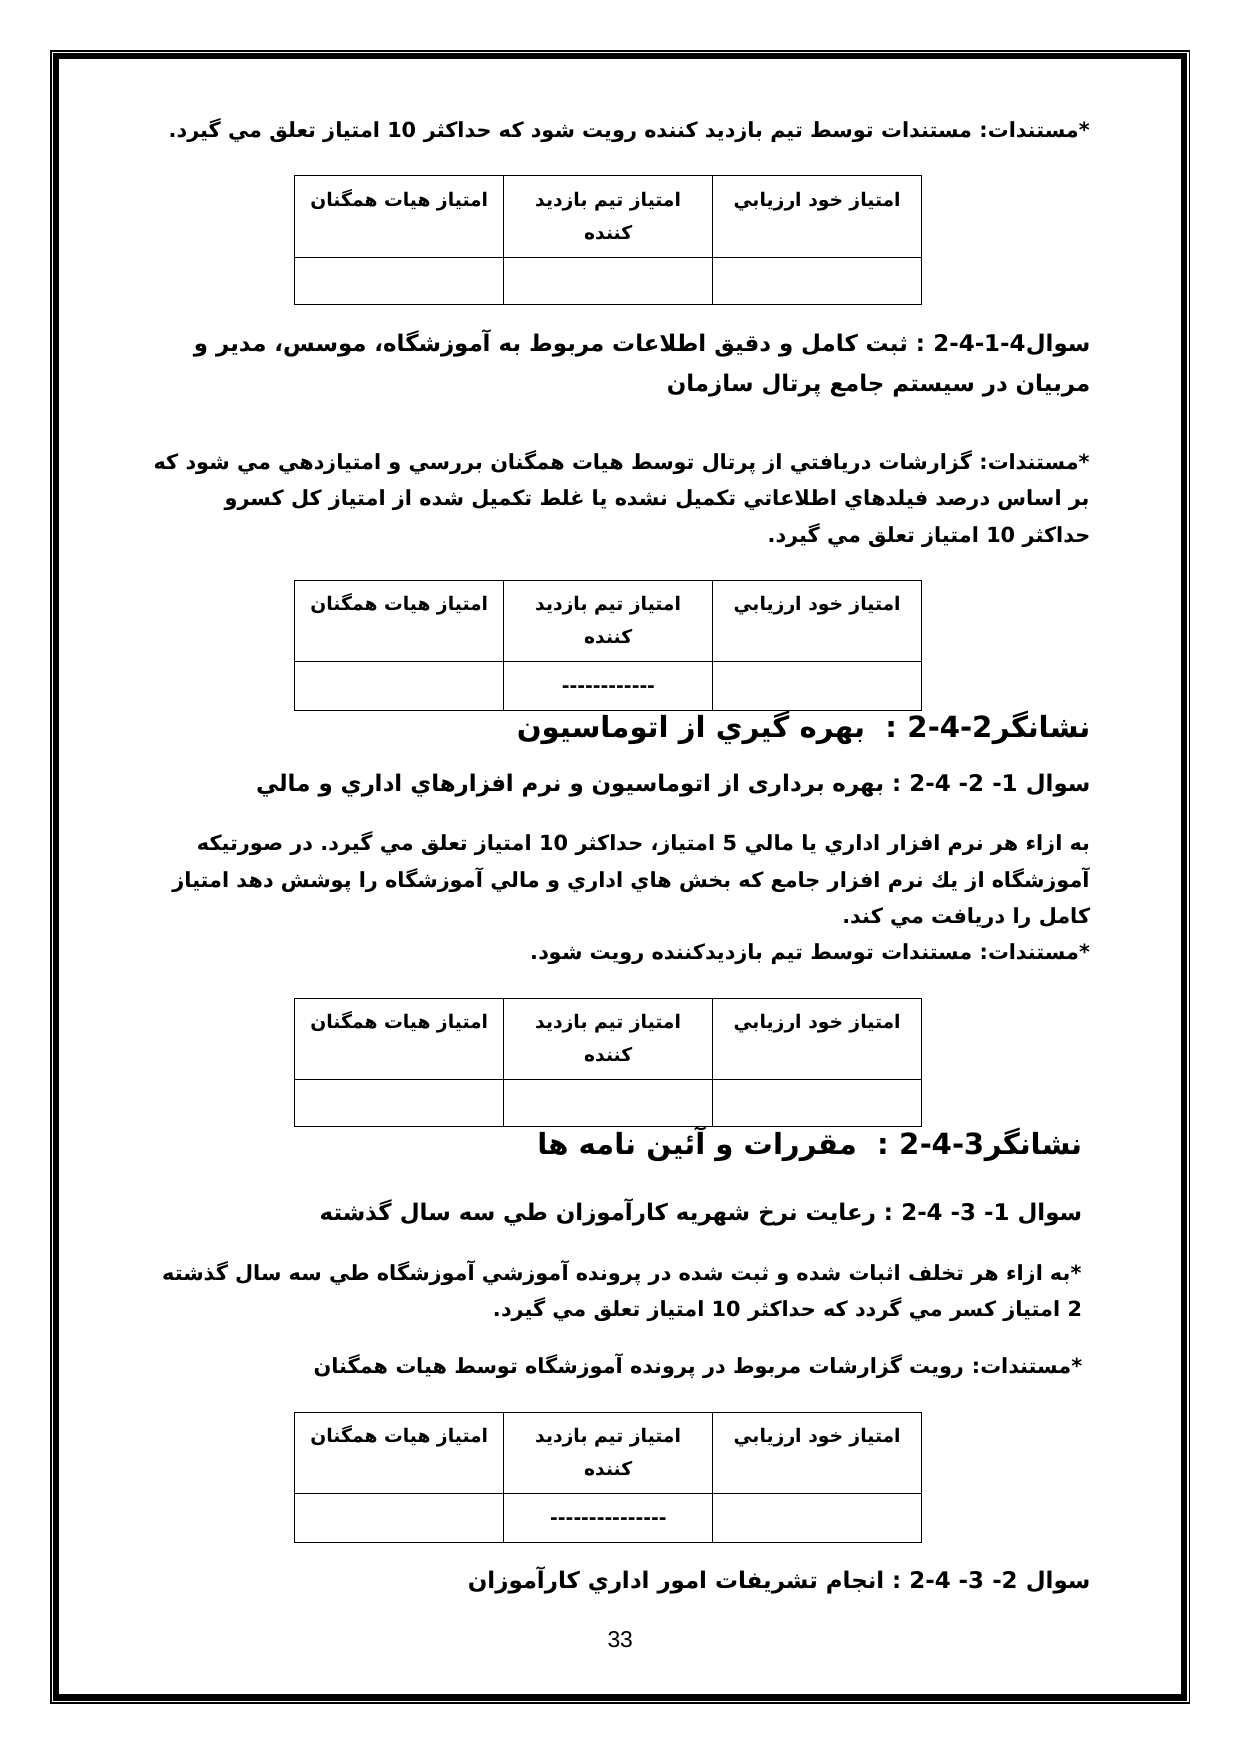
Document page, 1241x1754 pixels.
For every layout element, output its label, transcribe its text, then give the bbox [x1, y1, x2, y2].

table_cell [713, 1080, 921, 1126]
table_cell --------------- [504, 1494, 712, 1542]
text نشانگر2-4-2 : بهره گيري از اتوماسيون [150, 711, 1090, 745]
text *مستندات: مستندات توسط تيم بازديد كننده رويت شود كه حداكثر 10 امتياز تعلق مي گيرد. [150, 118, 1090, 142]
table_header امتياز خود ارزيابي [713, 176, 921, 257]
table_cell [504, 1080, 712, 1126]
table_cell [295, 1080, 503, 1126]
table_header امتياز تيم بازديد كننده [504, 1413, 712, 1493]
text به ازاء هر نرم افزار اداري يا مالي 5 امتياز، حداكثر 10 امتياز تعلق مي گيرد. در صورتيكه آموزشگاه از يك نرم افزار جامع كه بخش هاي اداري و مالي آموزشگاه را پوشش دهد امتياز كامل را دريافت مي كند. [150, 831, 1090, 928]
table_cell [504, 258, 712, 304]
text سوال 1- 2- 4-2 : بهره برداری از اتوماسیون و نرم افزارهاي اداري و مالي [150, 771, 1090, 797]
table_header امتياز تيم بازديد كننده [504, 999, 712, 1079]
table_cell [713, 258, 921, 304]
table_header امتياز خود ارزيابي [713, 999, 921, 1079]
text سوال 2- 3- 4-2 : انجام تشريفات امور اداري كارآموزان [150, 1568, 1090, 1594]
text *به ازاء هر تخلف اثبات شده و ثبت شده در پرونده آموزشي آموزشگاه طي سه سال گذشته 2 امتياز كسر مي گردد كه حداكثر 10 امتياز تعلق مي گيرد. [150, 1261, 1082, 1322]
table_cell [295, 1494, 503, 1542]
text *مستندات: گزارشات دريافتي از پرتال توسط هيات همگنان بررسي و امتيازدهي مي شود كه بر اساس درصد فيلدهاي اطلاعاتي تكميل نشده يا غلط تكميل شده از امتياز كل كسرو حداكثر 10 امتياز تعلق مي گيرد. [150, 450, 1090, 547]
text *مستندات: مستندات توسط تيم بازديدكننده رويت شود. [150, 940, 1090, 965]
table_header امتياز هيات همگنان [295, 1413, 503, 1493]
table_header امتياز تيم بازديد كننده [504, 581, 712, 661]
table_cell [295, 662, 503, 710]
text سوال4-1-4-2 : ثبت كامل و دقيق اطلاعات مربوط به آموزشگاه، موسس، مدير و مربيان در سيستم جامع پرتال سازمان [150, 330, 1090, 437]
table_header امتياز هيات همگنان [295, 999, 503, 1079]
text نشانگر3-4-2 : مقررات و آئين نامه ها [150, 1127, 1082, 1161]
table_cell [713, 1494, 921, 1542]
text سوال 1- 3- 4-2 : رعايت نرخ شهريه كارآموزان طي سه سال گذشته [150, 1199, 1082, 1226]
table_header امتياز هيات همگنان [295, 581, 503, 661]
table_cell [295, 258, 503, 304]
table_header امتياز تيم بازديد كننده [504, 176, 712, 257]
table_cell [713, 662, 921, 710]
table_cell ------------ [504, 662, 712, 710]
table_header امتياز هيات همگنان [295, 176, 503, 257]
table_header امتياز خود ارزيابي [713, 581, 921, 661]
text *مستندات: رويت گزارشات مربوط در پرونده آموزشگاه توسط هيات همگنان [150, 1354, 1082, 1379]
table_header امتياز خود ارزيابي [713, 1413, 921, 1493]
